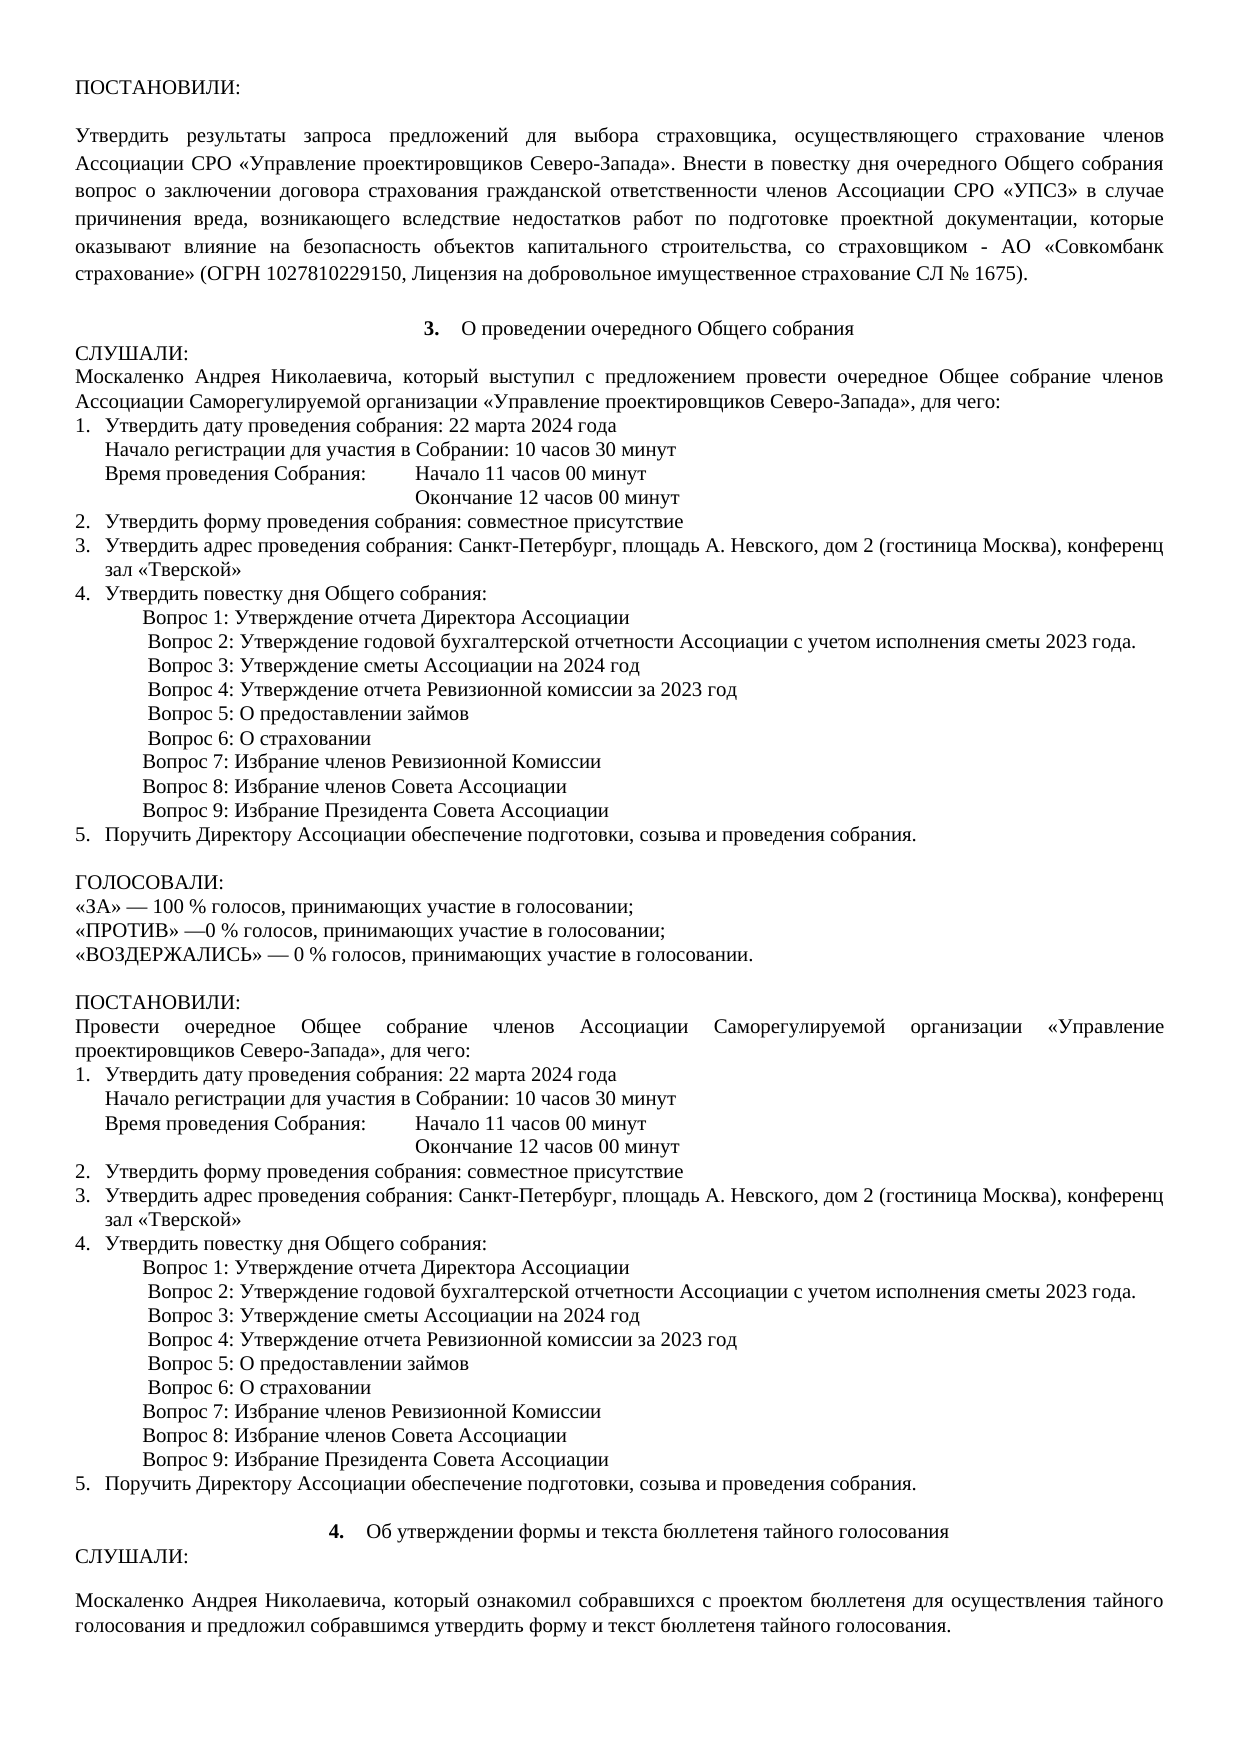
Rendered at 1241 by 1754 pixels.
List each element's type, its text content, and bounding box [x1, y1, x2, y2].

text Время проведения Собрания: Начало 11 часов 00 минут [104, 1110, 1165, 1134]
list Утвердить форму проведения собрания: совместное присутствие [75, 1158, 1165, 1183]
text Начало регистрации для участия в Собрании: 10 часов 30 минут [104, 1086, 1165, 1110]
text Провести очередное Общее собрание членов Ассоциации Саморегулируемой организации «Управление проектировщиков Северо-Запада», для чего: [75, 1014, 1165, 1062]
list Утвердить дату проведения собрания: 22 марта 2024 года [75, 413, 1165, 437]
list Утвердить форму проведения собрания: совместное присутствие [75, 509, 1165, 533]
list Вопрос 9: Избрание Президента Совета Ассоциации [142, 1447, 1165, 1471]
list Поручить Директору Ассоциации обеспечение подготовки, созыва и проведения собрания. [75, 1471, 1165, 1495]
text Москаленко Андрея Николаевича, который выступил с предложением провести очередное Общее собрание членов Ассоциации Саморегулируемой организации «Управление проектировщиков Северо-Запада», для чего: [75, 364, 1165, 413]
text Вопрос 9: Избрание Президента Совета Ассоциации [142, 798, 1165, 822]
list Поручить Директору Ассоциации обеспечение подготовки, созыва и проведения собрания. [75, 822, 1165, 846]
text Окончание 12 часов 00 минут [104, 1134, 1165, 1158]
list Об утверждении формы и текста бюллетеня тайного голосования [112, 1519, 1165, 1543]
list Вопрос 7: Избрание членов Ревизионной Комиссии [142, 1399, 1165, 1423]
text ПОСТАНОВИЛИ: [75, 75, 1165, 99]
list Вопрос 1: Утверждение отчета Директора Ассоциации [142, 1255, 1165, 1279]
list Вопрос 3: Утверждение сметы Ассоциации на 2024 год [142, 1303, 1165, 1327]
text Вопрос 5: О предоставлении займов [142, 701, 1165, 725]
text ПОСТАНОВИЛИ: [75, 990, 1165, 1014]
list Утвердить адрес проведения собрания: Санкт-Петербург, площадь А. Невского, дом 2 (гостиница Москва), конференц зал «Тверской» [75, 1183, 1165, 1231]
text Вопрос 4: Утверждение отчета Ревизионной комиссии за 2023 год [142, 677, 1165, 701]
text СЛУШАЛИ: [75, 1543, 1165, 1568]
list Вопрос 8: Избрание членов Совета Ассоциации [142, 1423, 1165, 1447]
list Утвердить повестку дня Общего собрания: [75, 1231, 1165, 1255]
text Вопрос 6: О страховании [142, 725, 1165, 749]
text Время проведения Собрания: Начало 11 часов 00 минут [104, 461, 1165, 485]
text Вопрос 3: Утверждение сметы Ассоциации на 2024 год [142, 653, 1165, 677]
text Начало регистрации для участия в Собрании: 10 часов 30 минут [104, 437, 1165, 461]
text Окончание 12 часов 00 минут [104, 485, 1165, 509]
list Вопрос 5: О предоставлении займов [142, 1351, 1165, 1375]
text Вопрос 1: Утверждение отчета Директора Ассоциации [142, 605, 1165, 629]
text Москаленко Андрея Николаевича, который ознакомил собравшихся с проектом бюллетеня для осуществления тайного голосования и предложил собравшимся утвердить форму и текст бюллетеня тайного голосования. [75, 1588, 1165, 1637]
text «ПРОТИВ» —0 % голосов, принимающих участие в голосовании; [75, 918, 1165, 942]
list Утвердить дату проведения собрания: 22 марта 2024 года [75, 1062, 1165, 1086]
text «ВОЗДЕРЖАЛИСЬ» — 0 % голосов, принимающих участие в голосовании. [75, 942, 1165, 966]
text «ЗА» — 100 % голосов, принимающих участие в голосовании; [75, 894, 1165, 918]
list Вопрос 4: Утверждение отчета Ревизионной комиссии за 2023 год [142, 1327, 1165, 1351]
list О проведении очередного Общего собрания [112, 316, 1165, 340]
text ГОЛОСОВАЛИ: [75, 870, 1165, 894]
list Вопрос 2: Утверждение годовой бухгалтерской отчетности Ассоциации с учетом исполнения сметы 2023 года. [142, 1279, 1165, 1303]
list Утвердить повестку дня Общего собрания: [75, 581, 1165, 605]
text Вопрос 7: Избрание членов Ревизионной Комиссии [142, 749, 1165, 773]
list Вопрос 6: О страховании [142, 1375, 1165, 1399]
list Утвердить адрес проведения собрания: Санкт-Петербург, площадь А. Невского, дом 2 (гостиница Москва), конференц зал «Тверской» [75, 533, 1165, 581]
text Вопрос 8: Избрание членов Совета Ассоциации [142, 773, 1165, 798]
text Вопрос 2: Утверждение годовой бухгалтерской отчетности Ассоциации с учетом исполнения сметы 2023 года. [142, 629, 1165, 653]
text Утвердить результаты запроса предложений для выбора страховщика, осуществляющего страхование членов Ассоциации СРО «Управление проектировщиков Северо-Запада». Внести в повестку дня очередного Общего собрания вопрос о заключении договора страхования гражданской ответственности членов Ассоциации СРО «УПСЗ» в случае причинения вреда, возникающего вследствие недостатков работ по подготовке проектной документации, которые оказывают влияние на безопасность объектов капитального строительства, со страховщиком - АО «Совкомбанк страхование» (ОГРН 1027810229150, Лицензия на добровольное имущественное страхование СЛ № 1675). [75, 123, 1165, 285]
text СЛУШАЛИ: [75, 340, 1165, 364]
